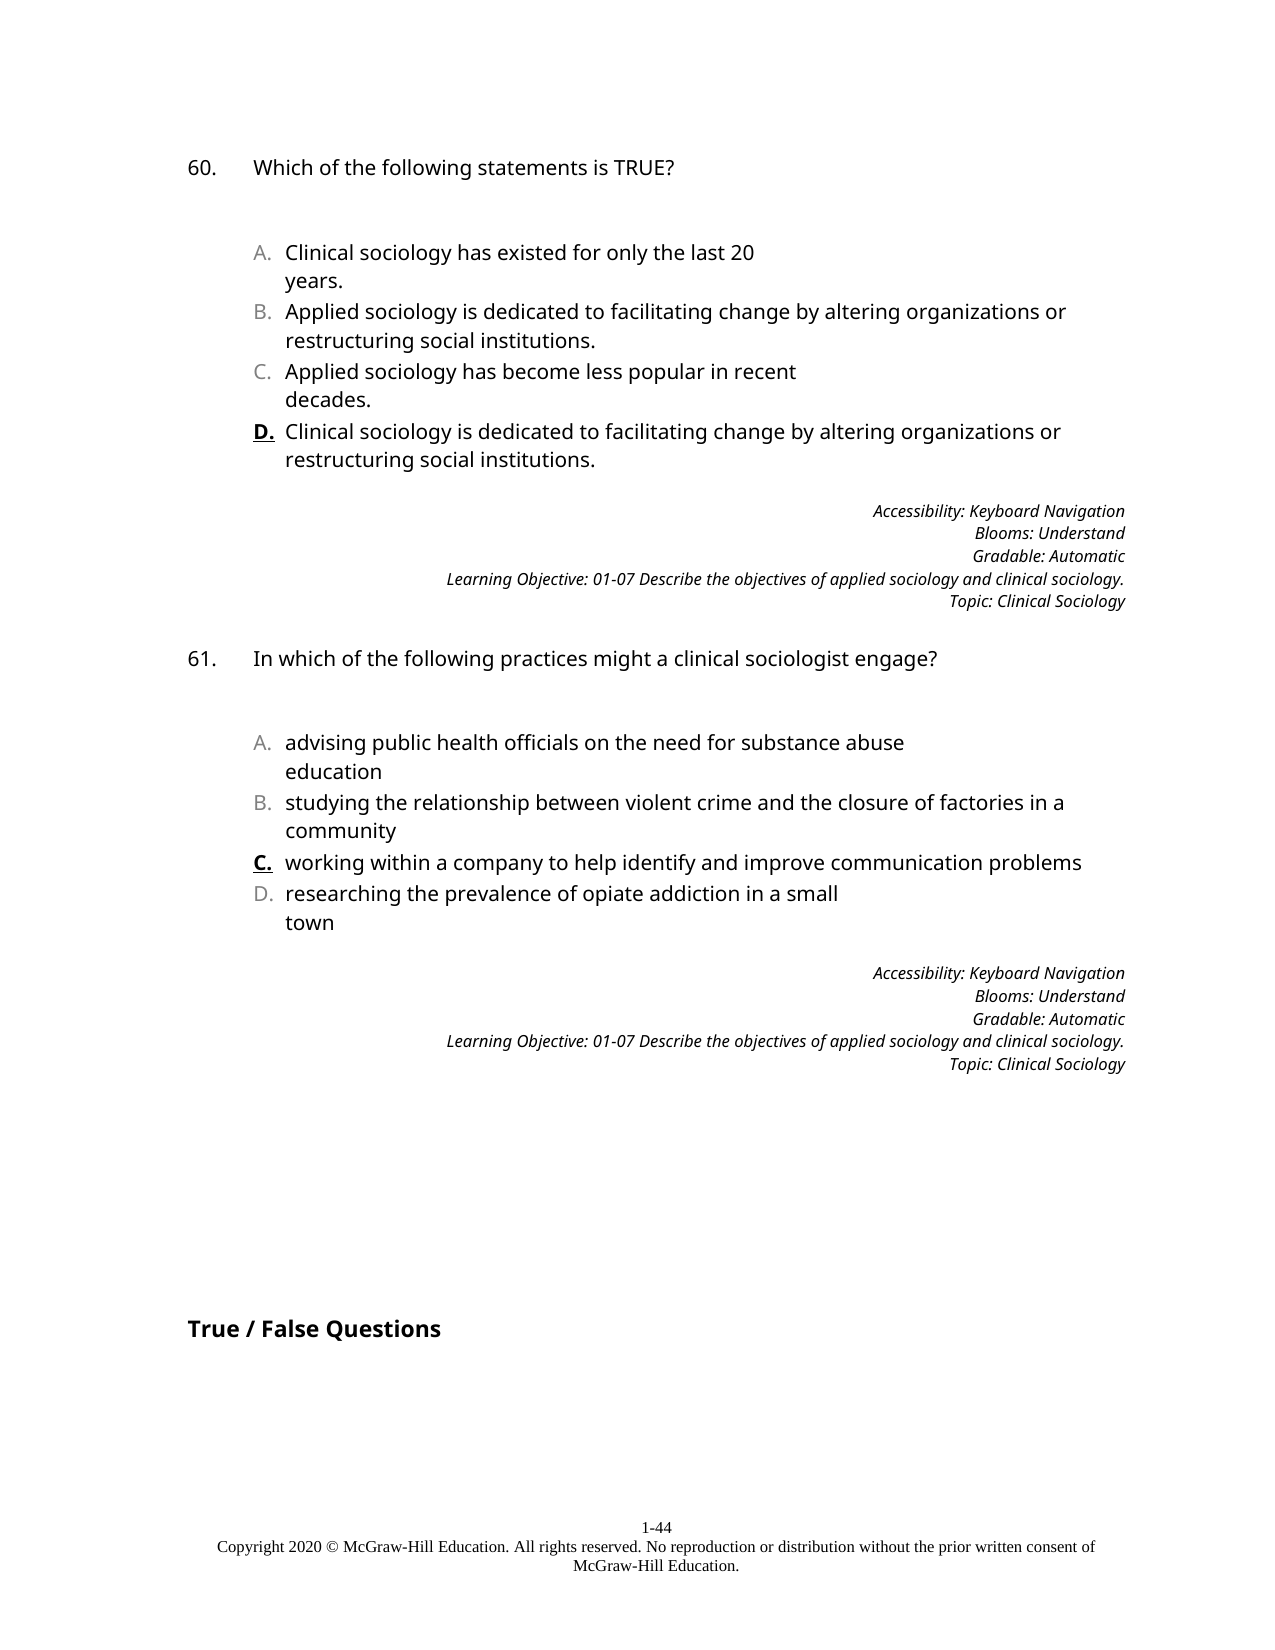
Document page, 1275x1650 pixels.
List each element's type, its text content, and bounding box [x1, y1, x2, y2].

table_header Which of the following statements is TRUE? [253, 153, 1125, 474]
table_header 60. [188, 153, 253, 474]
table_header 61. [188, 644, 253, 936]
table_header Accessibility: Keyboard Navigation Blooms: Understand Gradable: Automatic Learning Objective: 01-07 Describe the objectives of applied sociology and clinical sociology. Topic: Clinical Sociology [188, 962, 1125, 1103]
text True / False Questions [187, 1287, 1125, 1375]
table_header Accessibility: Keyboard Navigation Blooms: Understand Gradable: Automatic Learning Objective: 01-07 Describe the objectives of applied sociology and clinical sociology. Topic: Clinical Sociology [188, 499, 1125, 641]
table_header In which of the following practices might a clinical sociologist engage? [253, 644, 1125, 936]
